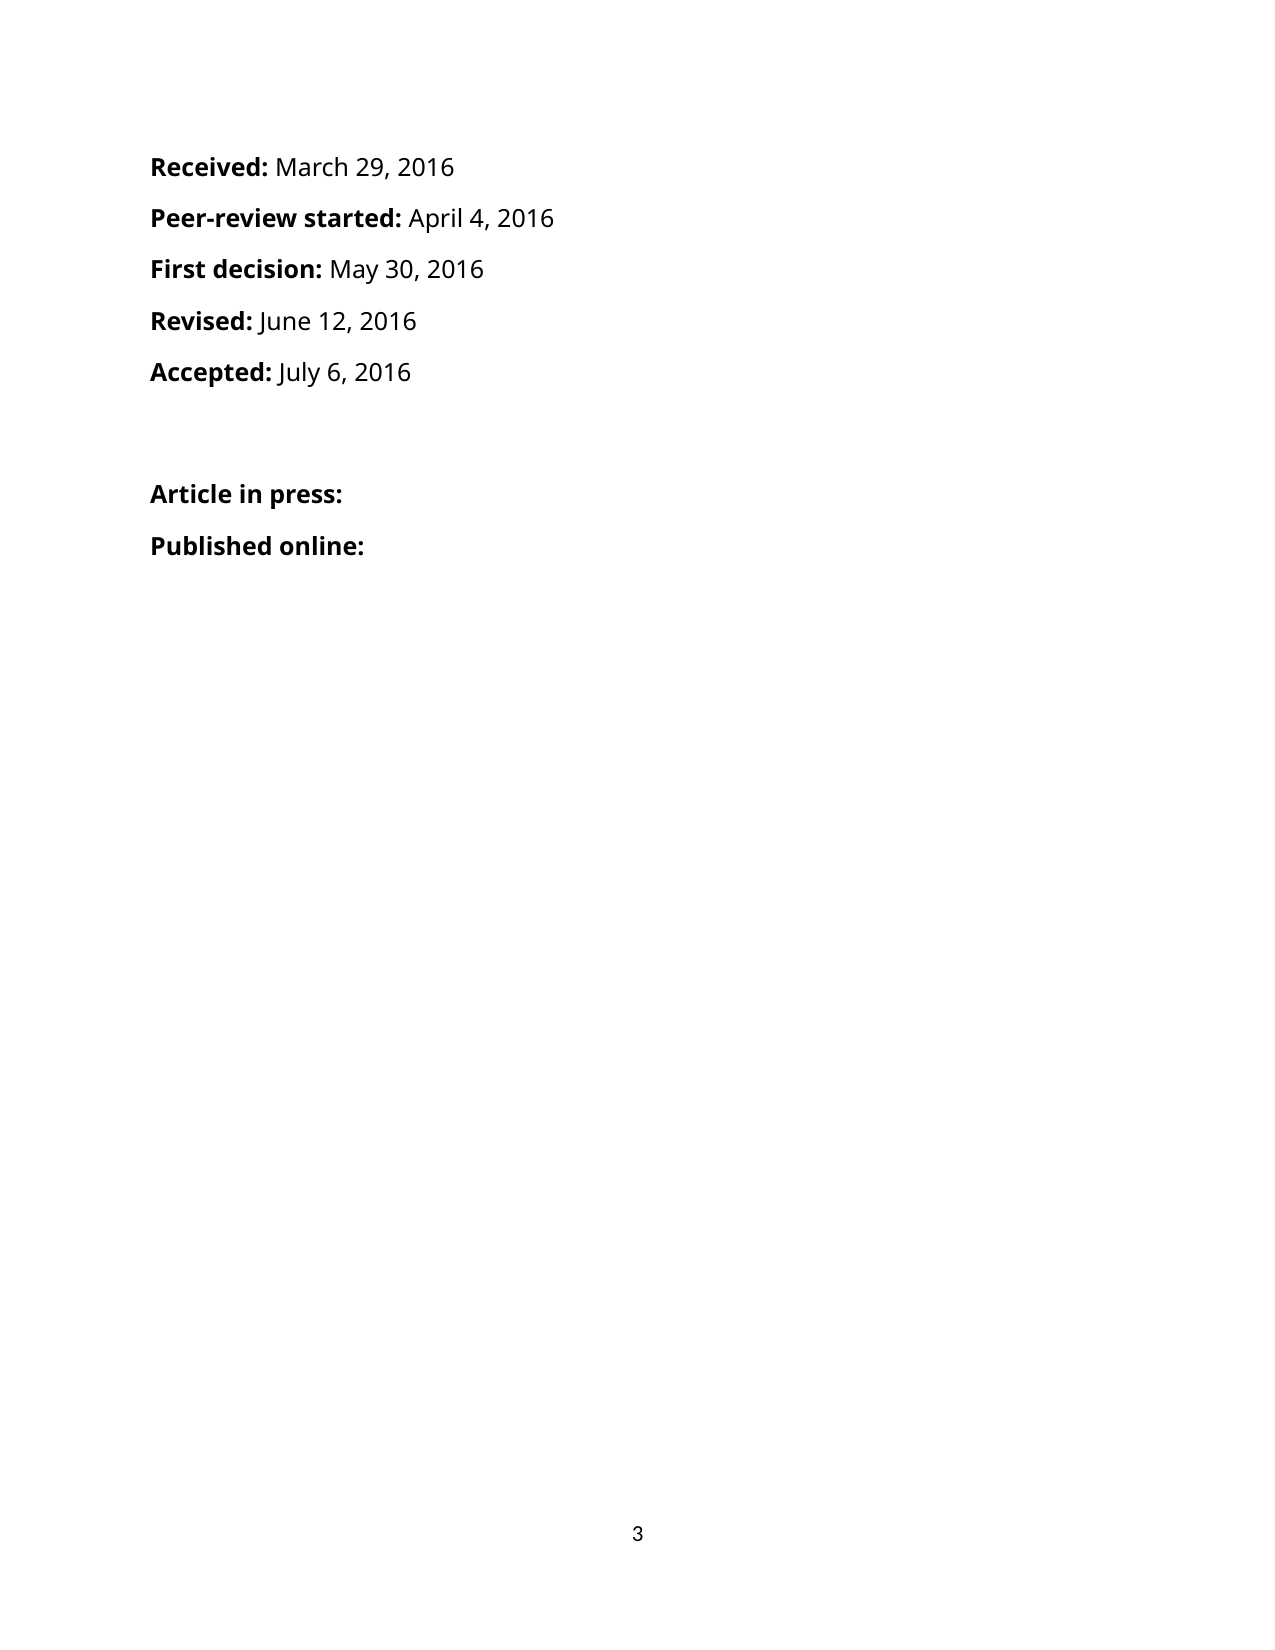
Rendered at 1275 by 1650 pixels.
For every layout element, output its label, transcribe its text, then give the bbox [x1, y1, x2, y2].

text First decision: May 30, 2016 [150, 252, 1125, 286]
text Accepted: July 6, 2016 [150, 354, 1125, 388]
text Peer-review started: April 4, 2016 [150, 201, 1125, 235]
text Published online: [150, 528, 1125, 562]
text Revised: June 12, 2016 [150, 303, 1125, 337]
text Article in press: [150, 477, 1125, 511]
text Received: March 29, 2016 [150, 150, 1125, 184]
